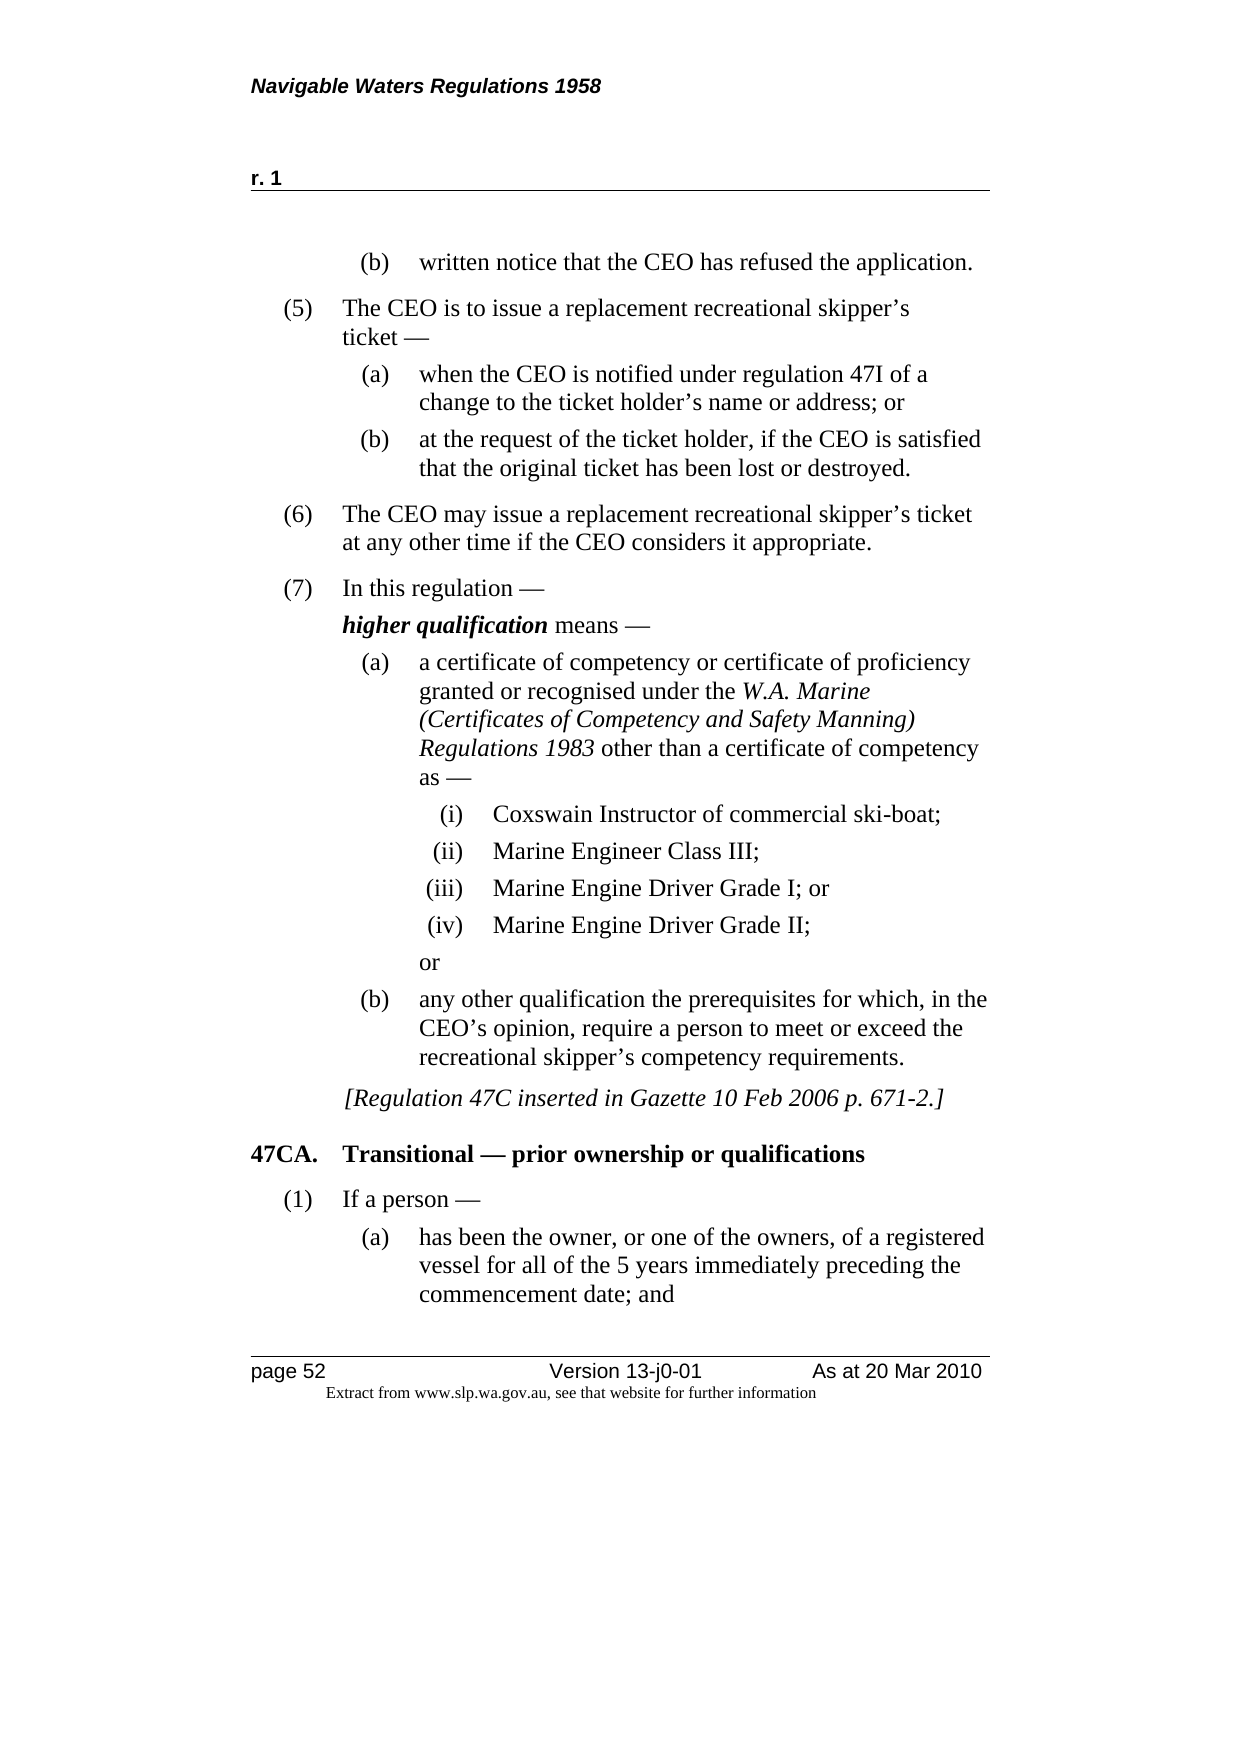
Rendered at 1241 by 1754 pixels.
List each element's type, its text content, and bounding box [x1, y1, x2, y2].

text (iv) Marine Engine Driver Grade II; [251, 910, 990, 939]
text (1) If a person — [251, 1184, 990, 1213]
text (6) The CEO may issue a replacement recreational skipper’s ticket at any other time if the CEO considers it appropriate. [251, 499, 990, 556]
text (i) Coxswain Instructor of commercial ski-boat; [251, 799, 990, 828]
text (iii) Marine Engine Driver Grade I; or [251, 873, 990, 902]
text (ii) Marine Engineer Class III; [251, 836, 990, 865]
text (b) written notice that the CEO has refused the application. [251, 247, 990, 276]
text higher qualification means — [251, 610, 990, 639]
text (7) In this regulation — [251, 573, 990, 602]
text (a) has been the owner, or one of the owners, of a registered vessel for all of the 5 years immediately preceding the commencement date; and [251, 1222, 990, 1308]
text (b) any other qualification the prerequisites for which, in the CEO’s opinion, require a person to meet or exceed the recreational skipper’s competency requirements. [251, 984, 990, 1071]
text or [251, 947, 990, 976]
subtitle 47CA. Transitional — prior ownership or qualifications [251, 1139, 990, 1168]
text [Regulation 47C inserted in Gazette 10 Feb 2006 p. 671-2.] [251, 1083, 990, 1112]
text (a) when the CEO is notified under regulation 47I of a change to the ticket holder’s name or address; or [251, 359, 990, 416]
text (b) at the request of the ticket holder, if the CEO is satisfied that the original ticket has been lost or destroyed. [251, 424, 990, 482]
text (5) The CEO is to issue a replacement recreational skipper’s ticket — [251, 293, 990, 350]
text (a) a certificate of competency or certificate of proficiency granted or recognised under the W.A. Marine (Certificates of Competency and Safety Manning) Regulations 1983 other than a certificate of competency as — [251, 647, 990, 791]
